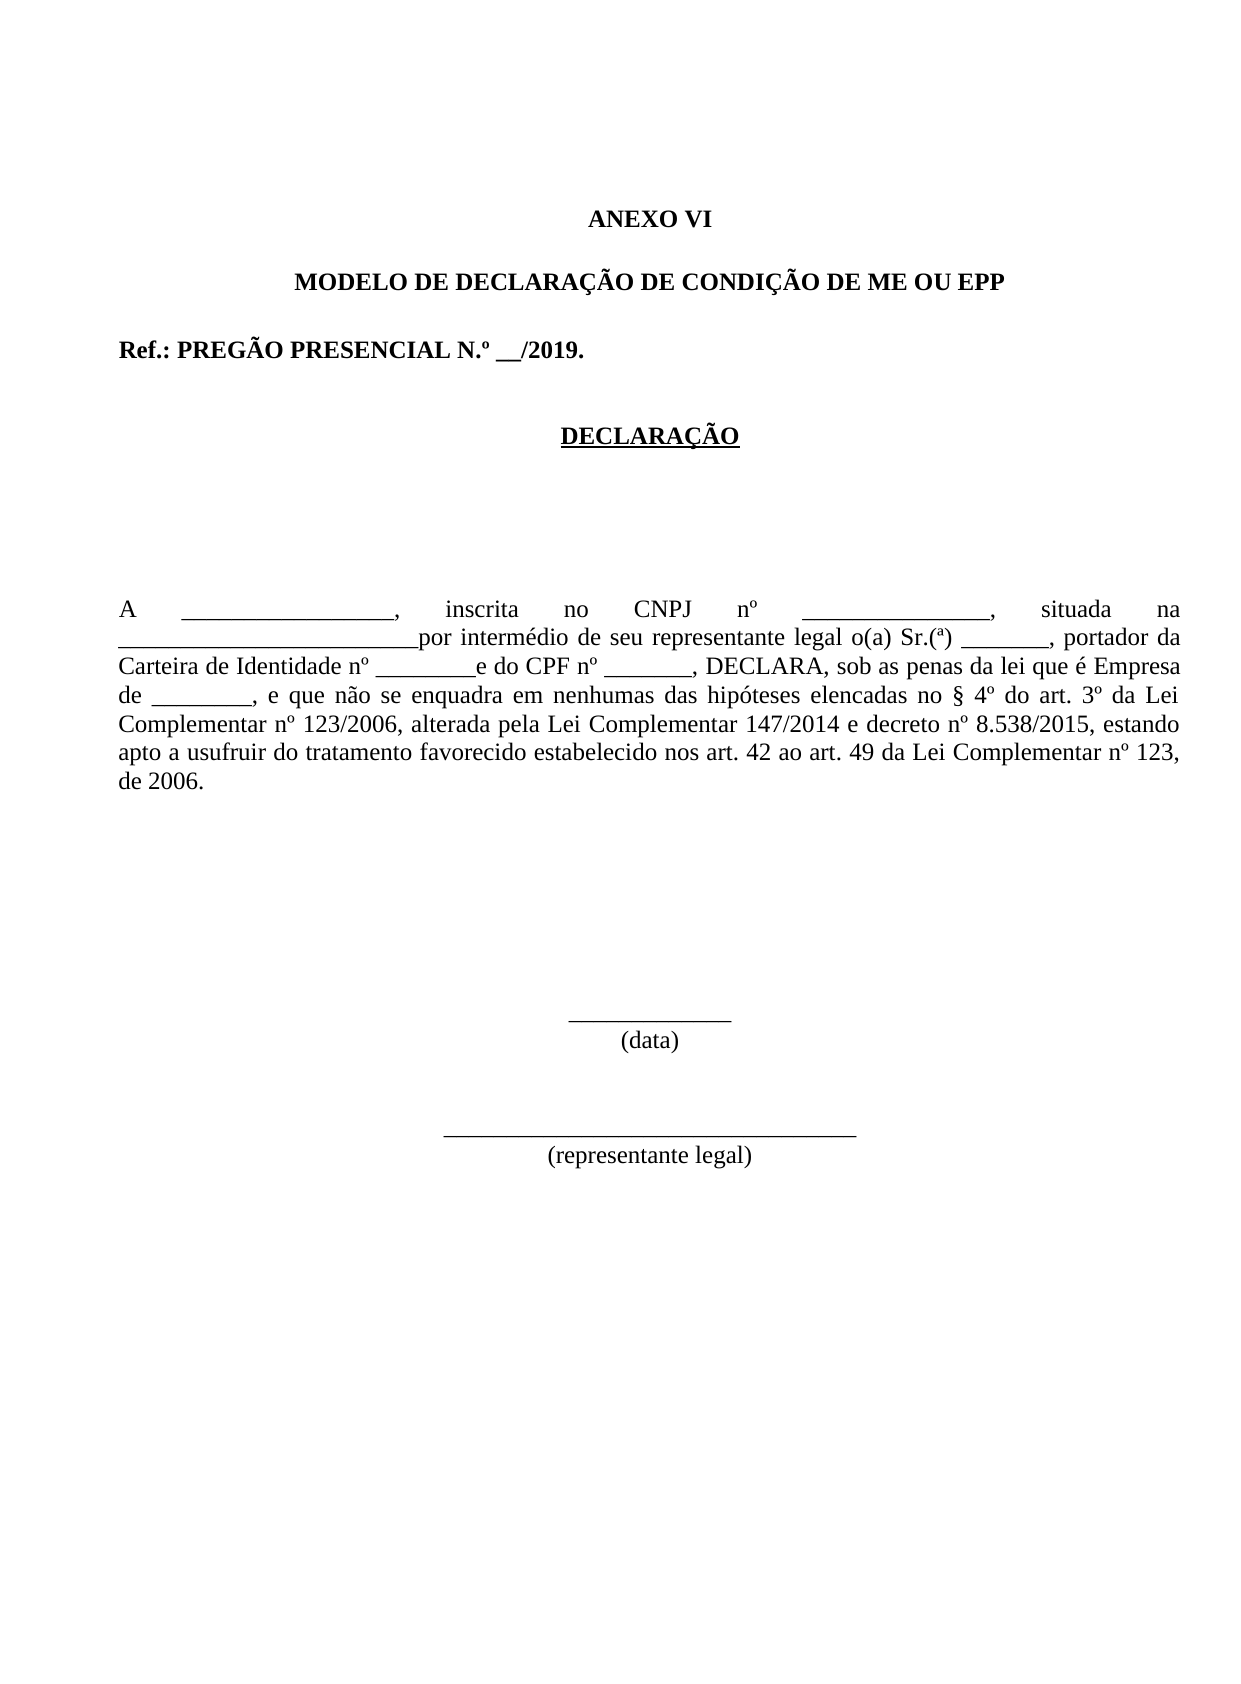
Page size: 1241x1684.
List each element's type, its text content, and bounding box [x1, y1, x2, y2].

text _________________________________ [118, 1111, 1181, 1140]
text (data) [118, 1025, 1181, 1054]
text ANEXO VI [118, 204, 1181, 233]
text DECLARAÇÃO [118, 421, 1181, 450]
text A _________________, inscrita no CNPJ nº _______________, situada na ________________________por intermédio de seu representante legal o(a) Sr.(ª) _______, portador da Carteira de Identidade nº ________e do CPF nº _______, DECLARA, sob as penas da lei que é Empresa de ________, e que não se enquadra em nenhumas das hipóteses elencadas no § 4º do art. 3º da Lei Complementar nº 123/2006, alterada pela Lei Complementar 147/2014 e decreto nº 8.538/2015, estando apto a usufruir do tratamento favorecido estabelecido nos art. 42 ao art. 49 da Lei Complementar nº 123, de 2006. [118, 594, 1181, 795]
text Ref.: PREGÃO PRESENCIAL N.º __/2019. [118, 335, 1181, 364]
text (representante legal) [118, 1140, 1181, 1169]
text _____________ [118, 996, 1181, 1025]
text MODELO DE DECLARAÇÃO DE CONDIÇÃO DE ME OU EPP [118, 267, 1181, 296]
